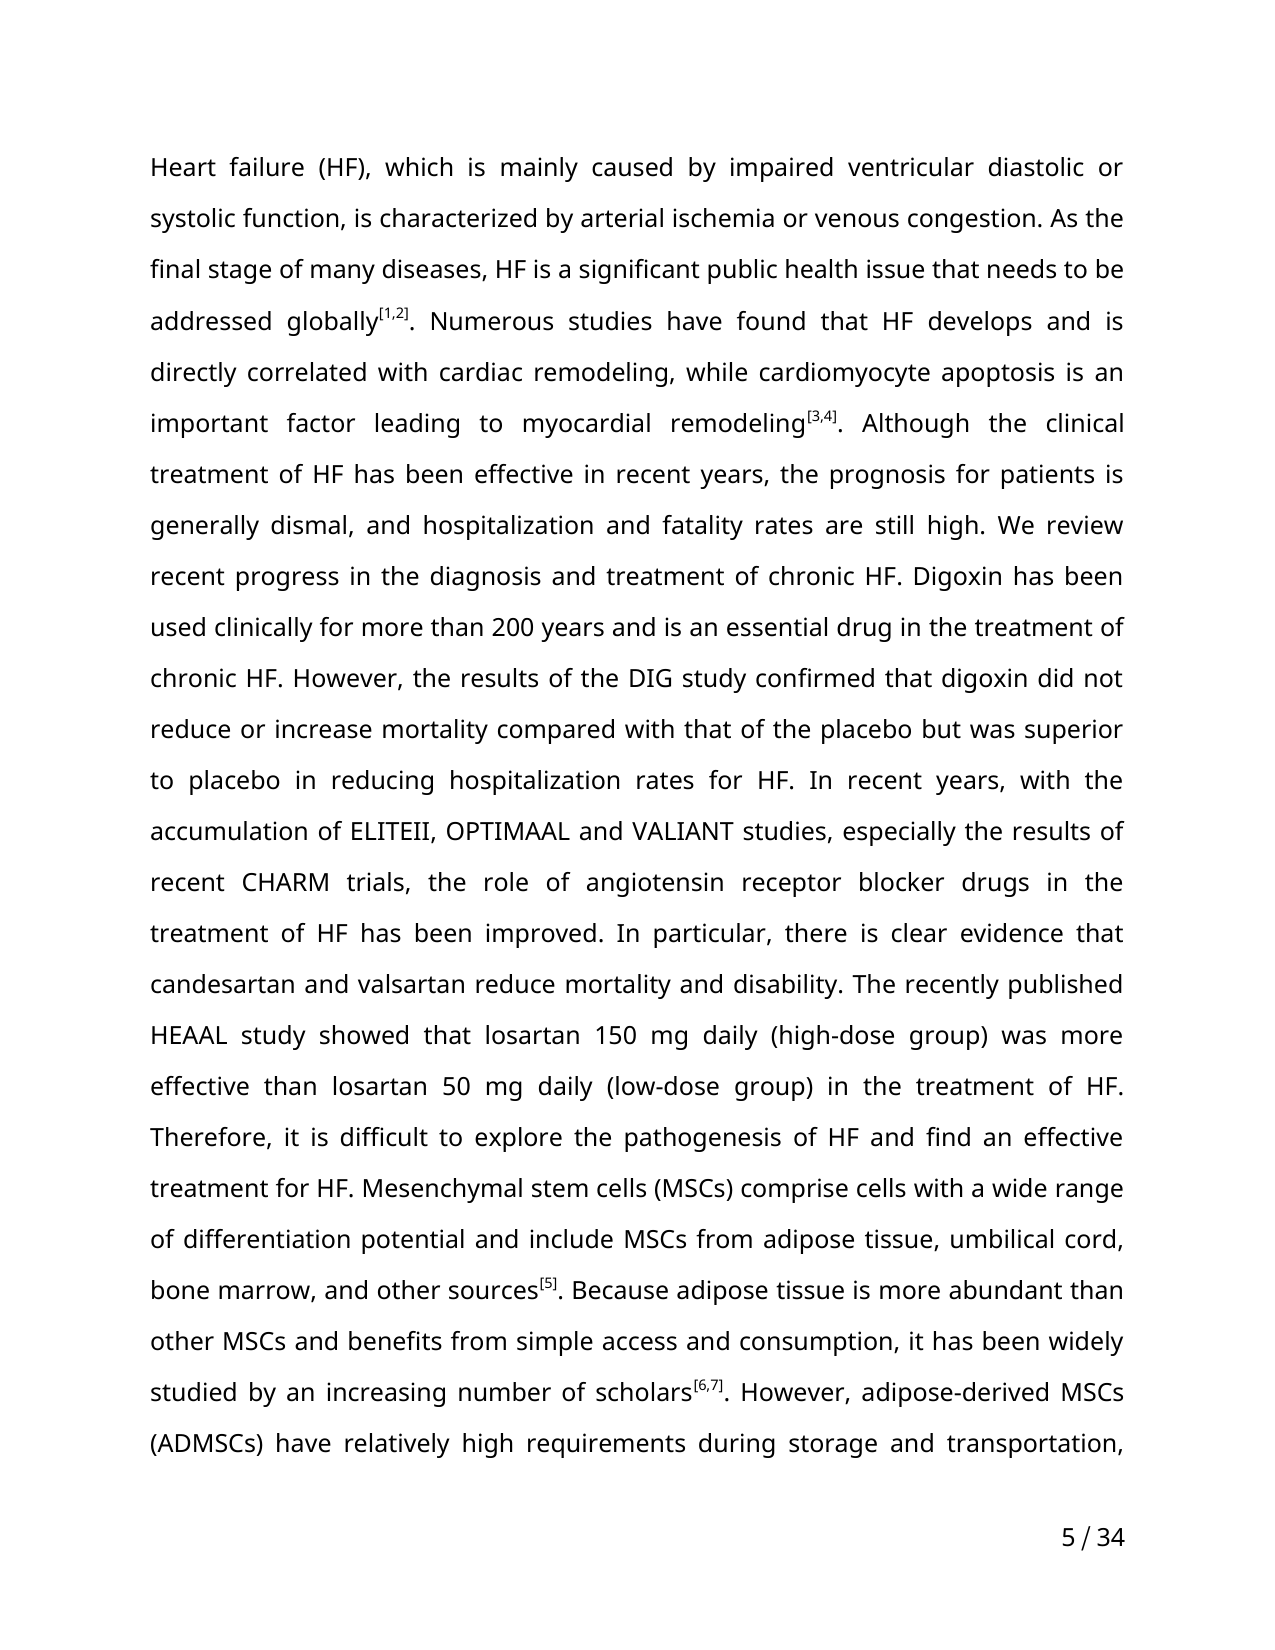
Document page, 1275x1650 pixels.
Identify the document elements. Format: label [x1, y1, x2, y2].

text [150, 150, 1125, 1460]
